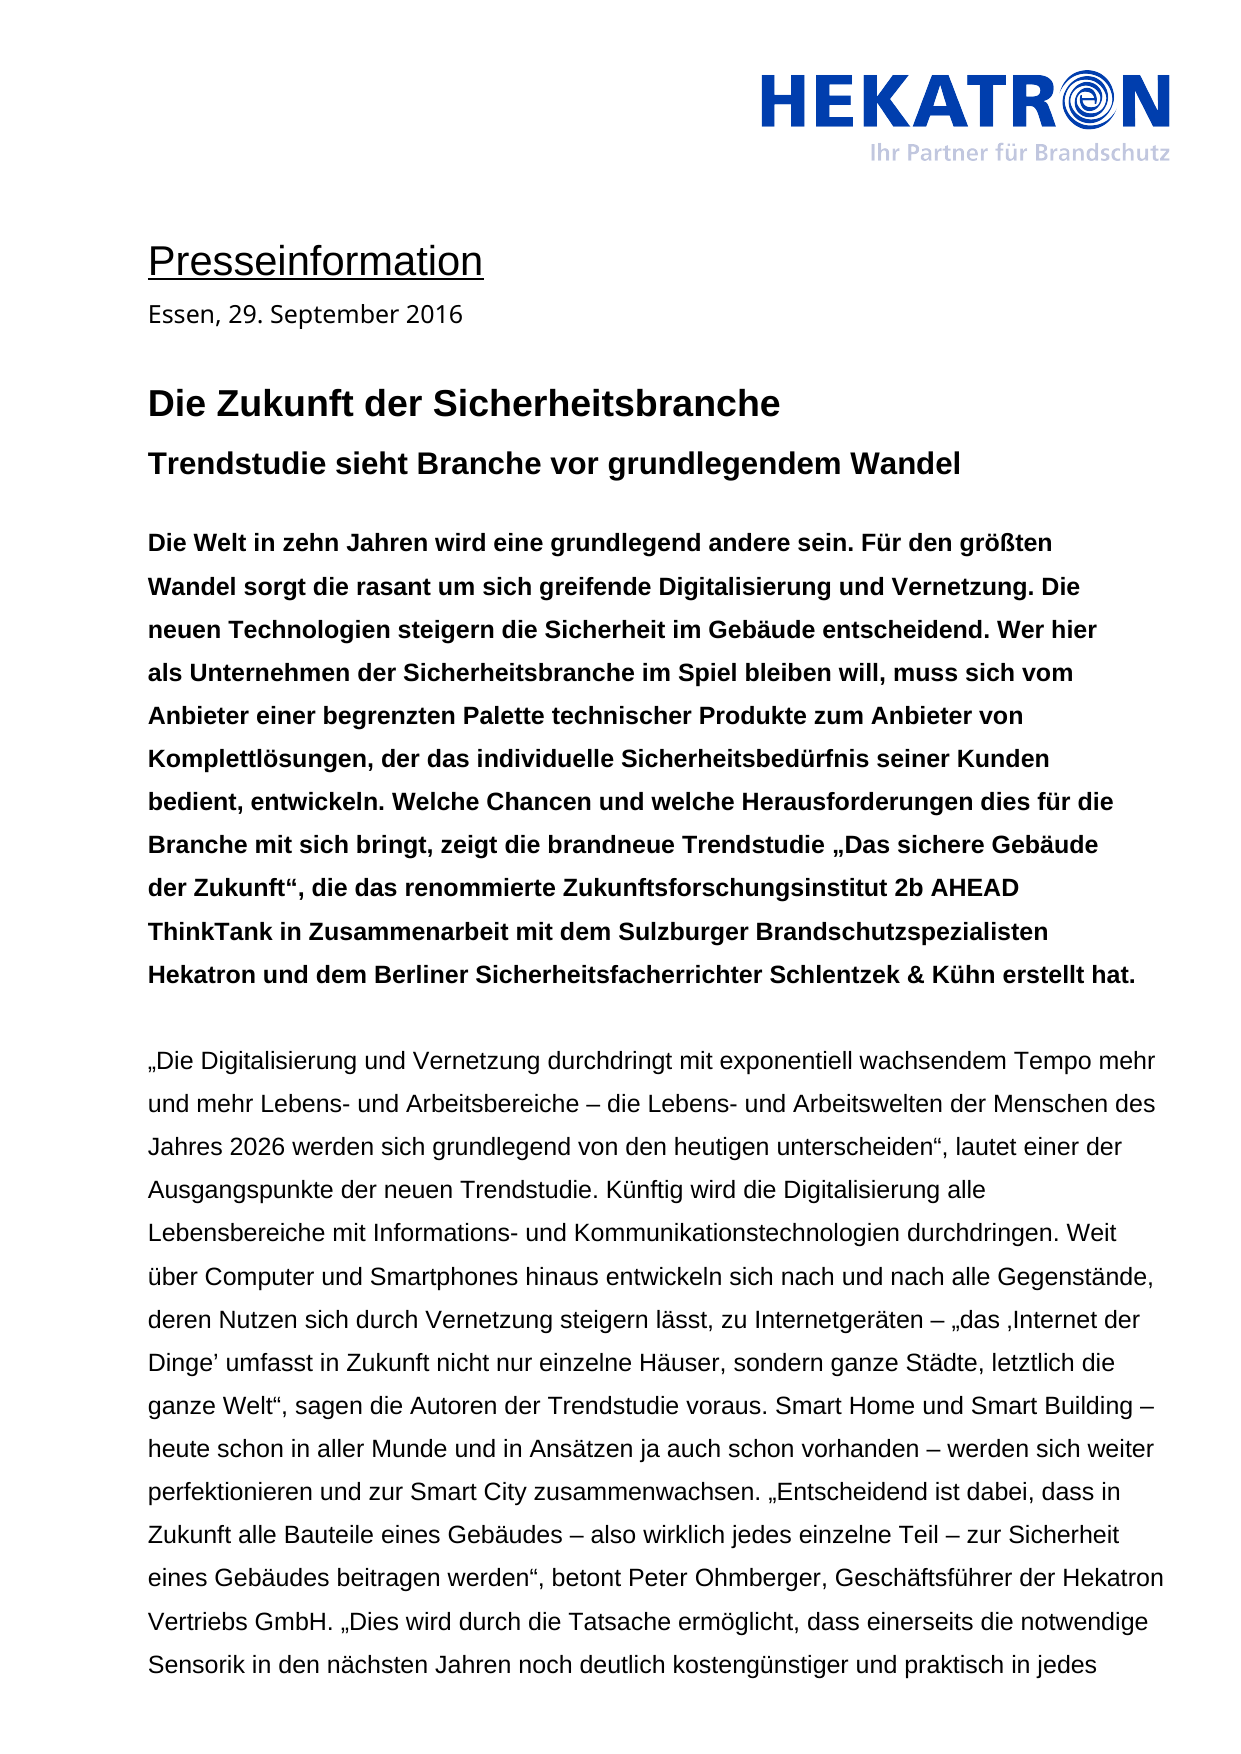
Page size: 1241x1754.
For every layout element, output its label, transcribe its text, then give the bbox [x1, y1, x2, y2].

text Essen, 29. September 2016 [148, 297, 1167, 331]
text Die Welt in zehn Jahren wird eine grundlegend andere sein. Für den größten Wandel sorgt die rasant um sich greifende Digitalisierung und Vernetzung. Die neuen Technologien steigern die Sicherheit im Gebäude entscheidend. Wer hier als Unternehmen der Sicherheitsbranche im Spiel bleiben will, muss sich vom Anbieter einer begrenzten Palette technischer Produkte zum Anbieter von Komplettlösungen, der das individuelle Sicherheitsbedürfnis seiner Kunden bedient, entwickeln. Welche Chancen und welche Herausforderungen dies für die Branche mit sich bringt, zeigt die brandneue Trendstudie „Das sichere Gebäude der Zukunft“, die das renommierte Zukunftsforschungsinstitut 2b AHEAD ThinkTank in Zusammenarbeit mit dem Sulzburger Brandschutzspezialisten Hekatron und dem Berliner Sicherheitsfacherrichter Schlentzek & Kühn erstellt hat. [148, 528, 1137, 988]
text Die Zukunft der Sicherheitsbranche [148, 381, 1137, 424]
subtitle Trendstudie sieht Branche vor grundlegendem Wandel [148, 445, 1137, 481]
picture [761, 70, 1170, 161]
text Presseinformation [148, 236, 1167, 284]
